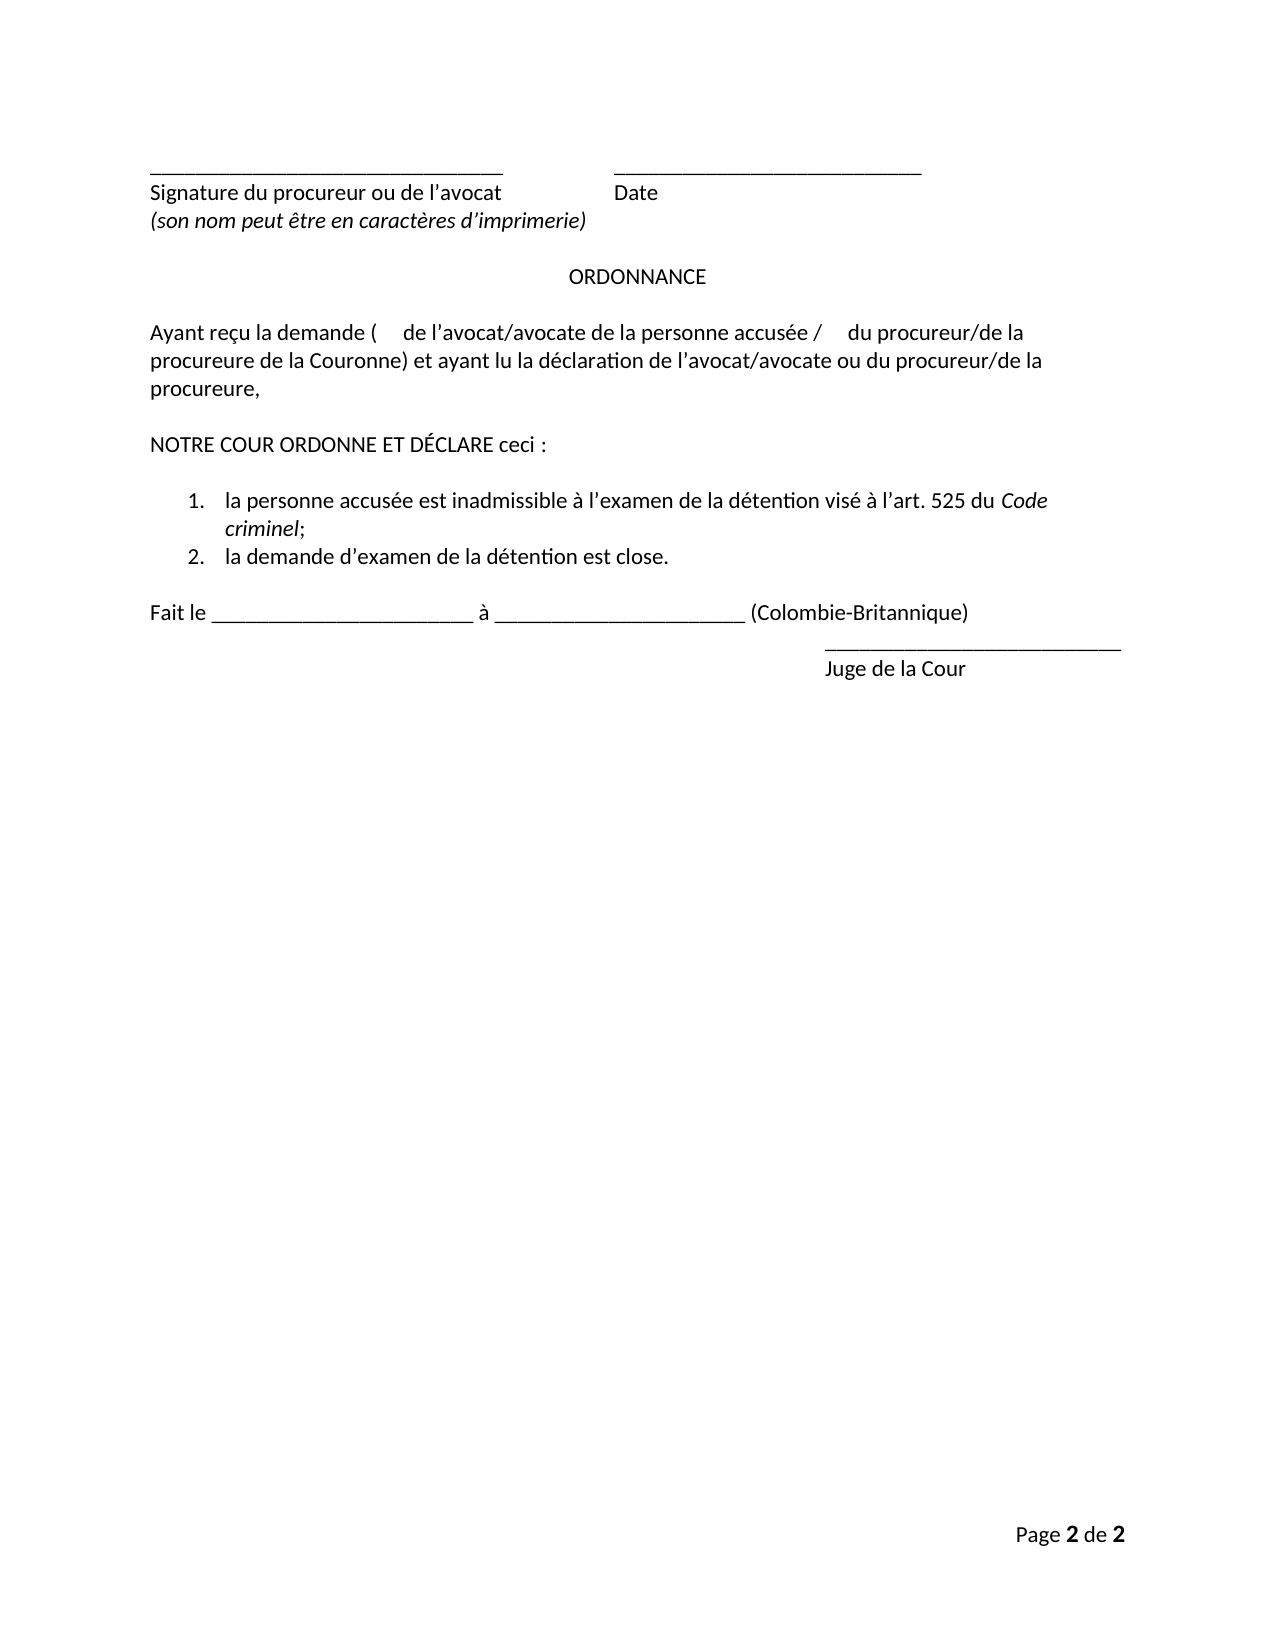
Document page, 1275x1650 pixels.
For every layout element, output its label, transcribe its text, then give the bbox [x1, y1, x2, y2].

text _______________________________ ___________________________ [150, 150, 1125, 178]
list la personne accusée est inadmissible à l’examen de la détention visé à l’art. 525 du Code criminel; [187, 486, 1125, 542]
text __________________________ [150, 626, 1125, 654]
text Juge de la Cour [150, 654, 1125, 682]
text Fait le _______________________ à ______________________ (Colombie-Britannique) [150, 598, 1125, 626]
text (son nom peut être en caractères d’imprimerie) [150, 206, 1125, 234]
text Ayant reçu la demande ( de l’avocat/avocate de la personne accusée / du procureur/de la procureure de la Couronne) et ayant lu la déclaration de l’avocat/avocate ou du procureur/de la procureure, [150, 318, 1125, 402]
text NOTRE COUR ORDONNE ET DÉCLARE ceci : [150, 430, 1125, 458]
list la demande d’examen de la détention est close. [187, 542, 1125, 570]
text ORDONNANCE [150, 262, 1125, 290]
text Signature du procureur ou de l’avocat Date [150, 178, 1125, 206]
